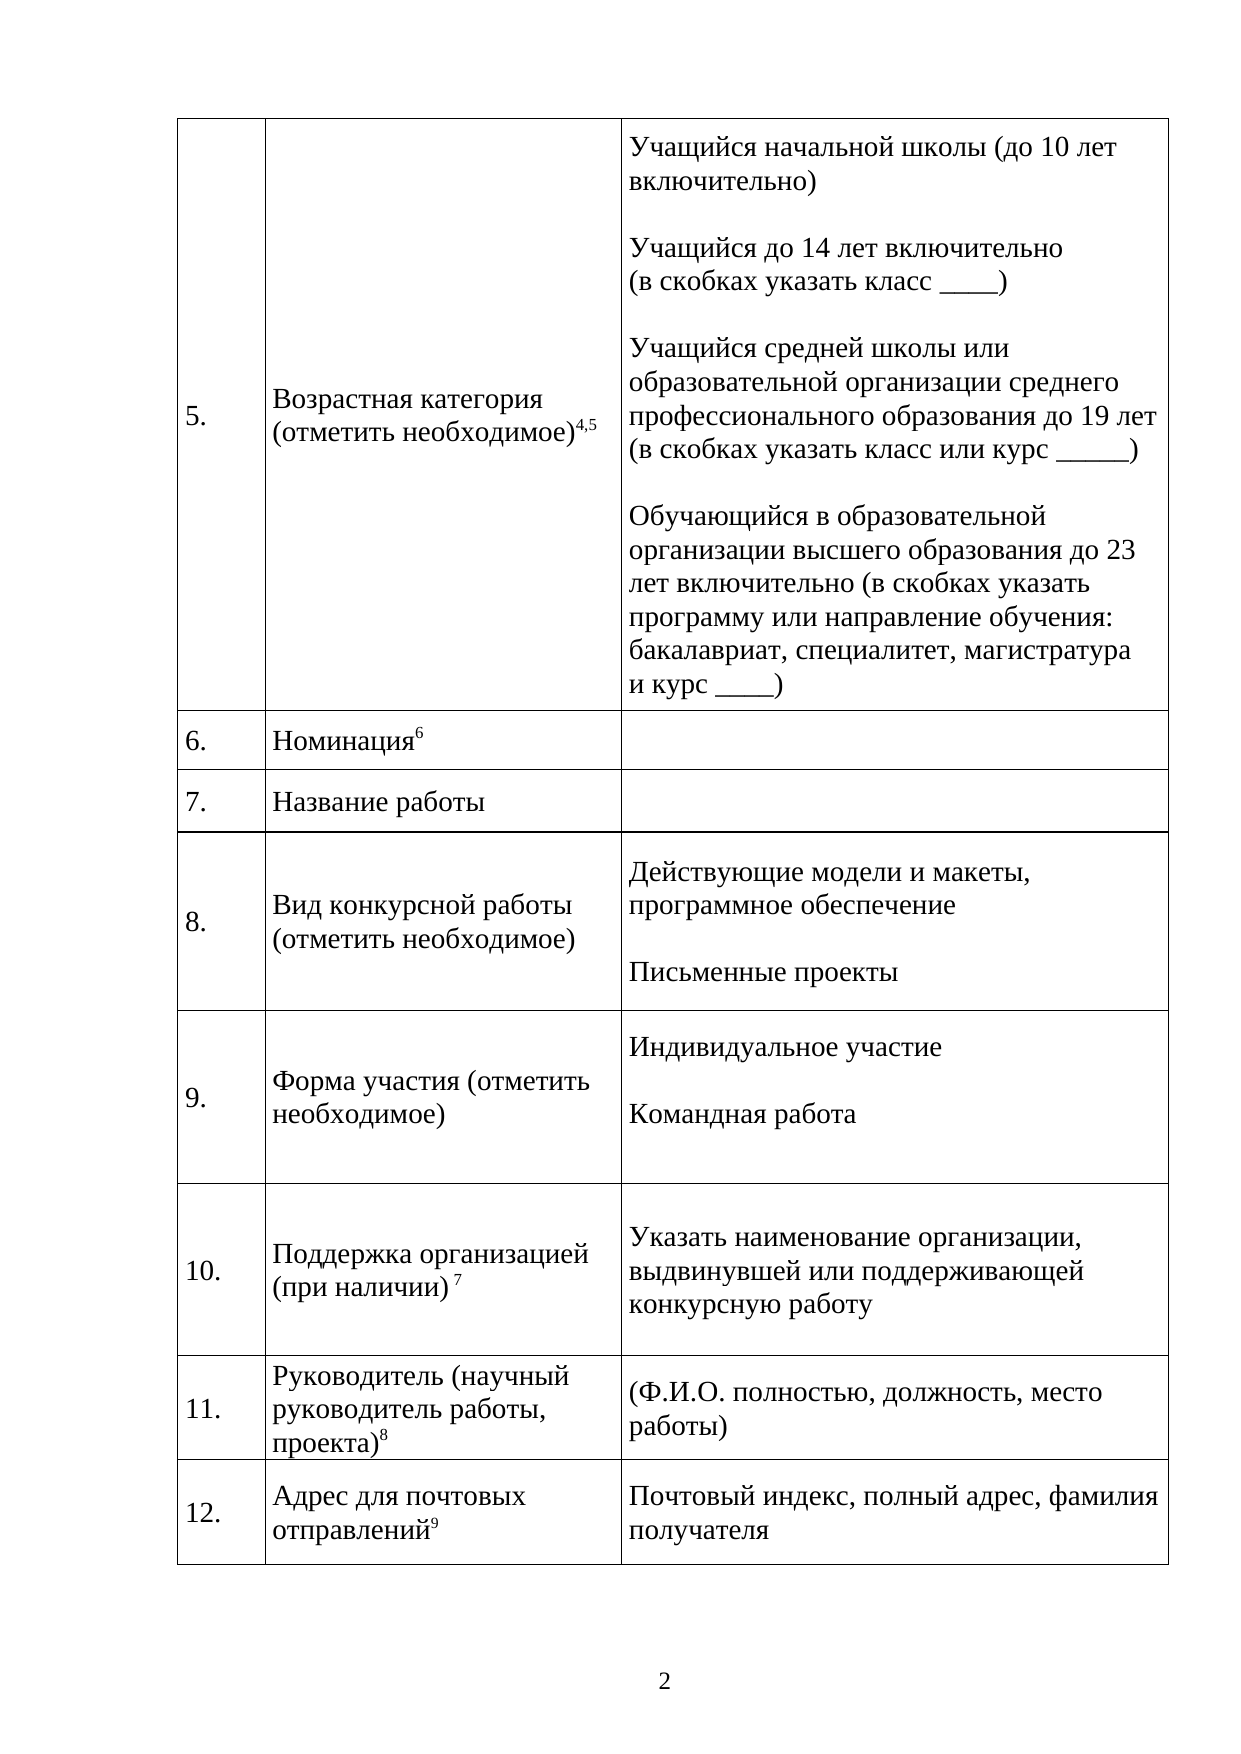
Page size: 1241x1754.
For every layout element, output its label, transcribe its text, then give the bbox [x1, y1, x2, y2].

table_cell Вид конкурсной работы (отметить необходимое) [266, 833, 621, 1010]
table_cell 9. [178, 1011, 265, 1183]
table_cell Учащийся начальной школы (до 10 лет включительно) Учащийся до 14 лет включительно (в скобках указать класс ____) Учащийся средней школы или образовательной организации среднего профессионального образования до 19 лет (в скобках указать класс или курс _____) Обучающийся в образовательной организации высшего образования до 23 лет включительно (в скобках указать программу или направление обучения: бакалавриат, специалитет, магистратура и курс ____) [622, 119, 1168, 710]
table_cell 10. [178, 1184, 265, 1355]
table_cell [622, 770, 1168, 831]
table_cell Действующие модели и макеты, программное обеспечение Письменные проекты [622, 833, 1168, 1010]
table_cell Индивидуальное участие Командная работа [622, 1011, 1168, 1183]
table_cell Указать наименование организации, выдвинувшей или поддерживающей конкурсную работу [622, 1184, 1168, 1355]
table_cell Возрастная категория (отметить необходимое)4,5 [266, 119, 621, 710]
table_cell 6. [178, 711, 265, 769]
table_cell Поддержка организацией (при наличии) 7 [266, 1184, 621, 1355]
table_cell [622, 711, 1168, 769]
table_cell Руководитель (научный руководитель работы, проекта)8 [266, 1356, 621, 1459]
table_cell 11. [178, 1356, 265, 1459]
table_cell 5. [178, 119, 265, 710]
table_cell Адрес для почтовых отправлений9 [266, 1460, 621, 1564]
table_cell Название работы [266, 770, 621, 831]
table_cell 12. [178, 1460, 265, 1564]
table_cell 7. [178, 770, 265, 831]
table_cell (Ф.И.О. полностью, должность, место работы) [622, 1356, 1168, 1459]
table_cell Почтовый индекс, полный адрес, фамилия получателя [622, 1460, 1168, 1564]
table_cell Форма участия (отметить необходимое) [266, 1011, 621, 1183]
table_cell Номинация6 [266, 711, 621, 769]
table_cell 8. [178, 833, 265, 1010]
